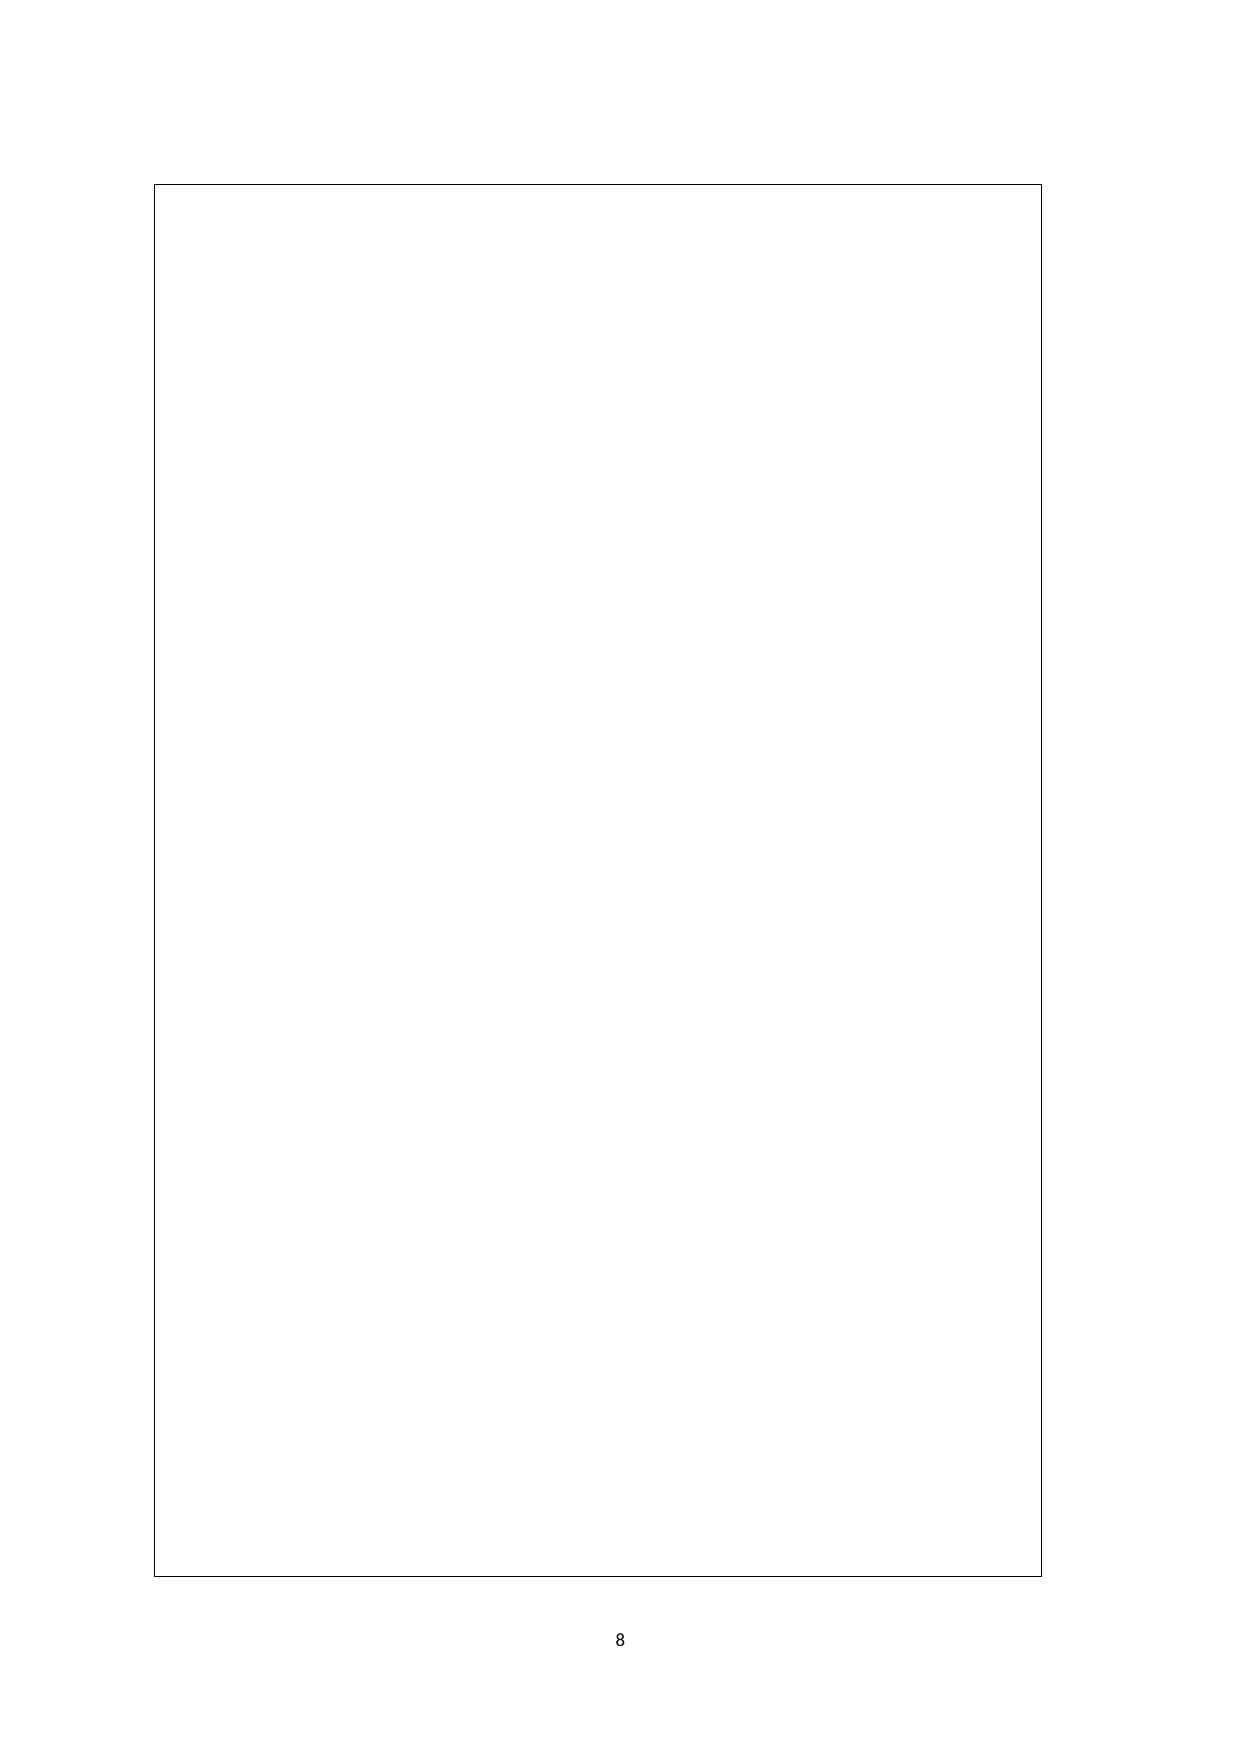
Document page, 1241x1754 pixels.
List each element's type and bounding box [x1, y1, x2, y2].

table_cell [155, 185, 1041, 1576]
